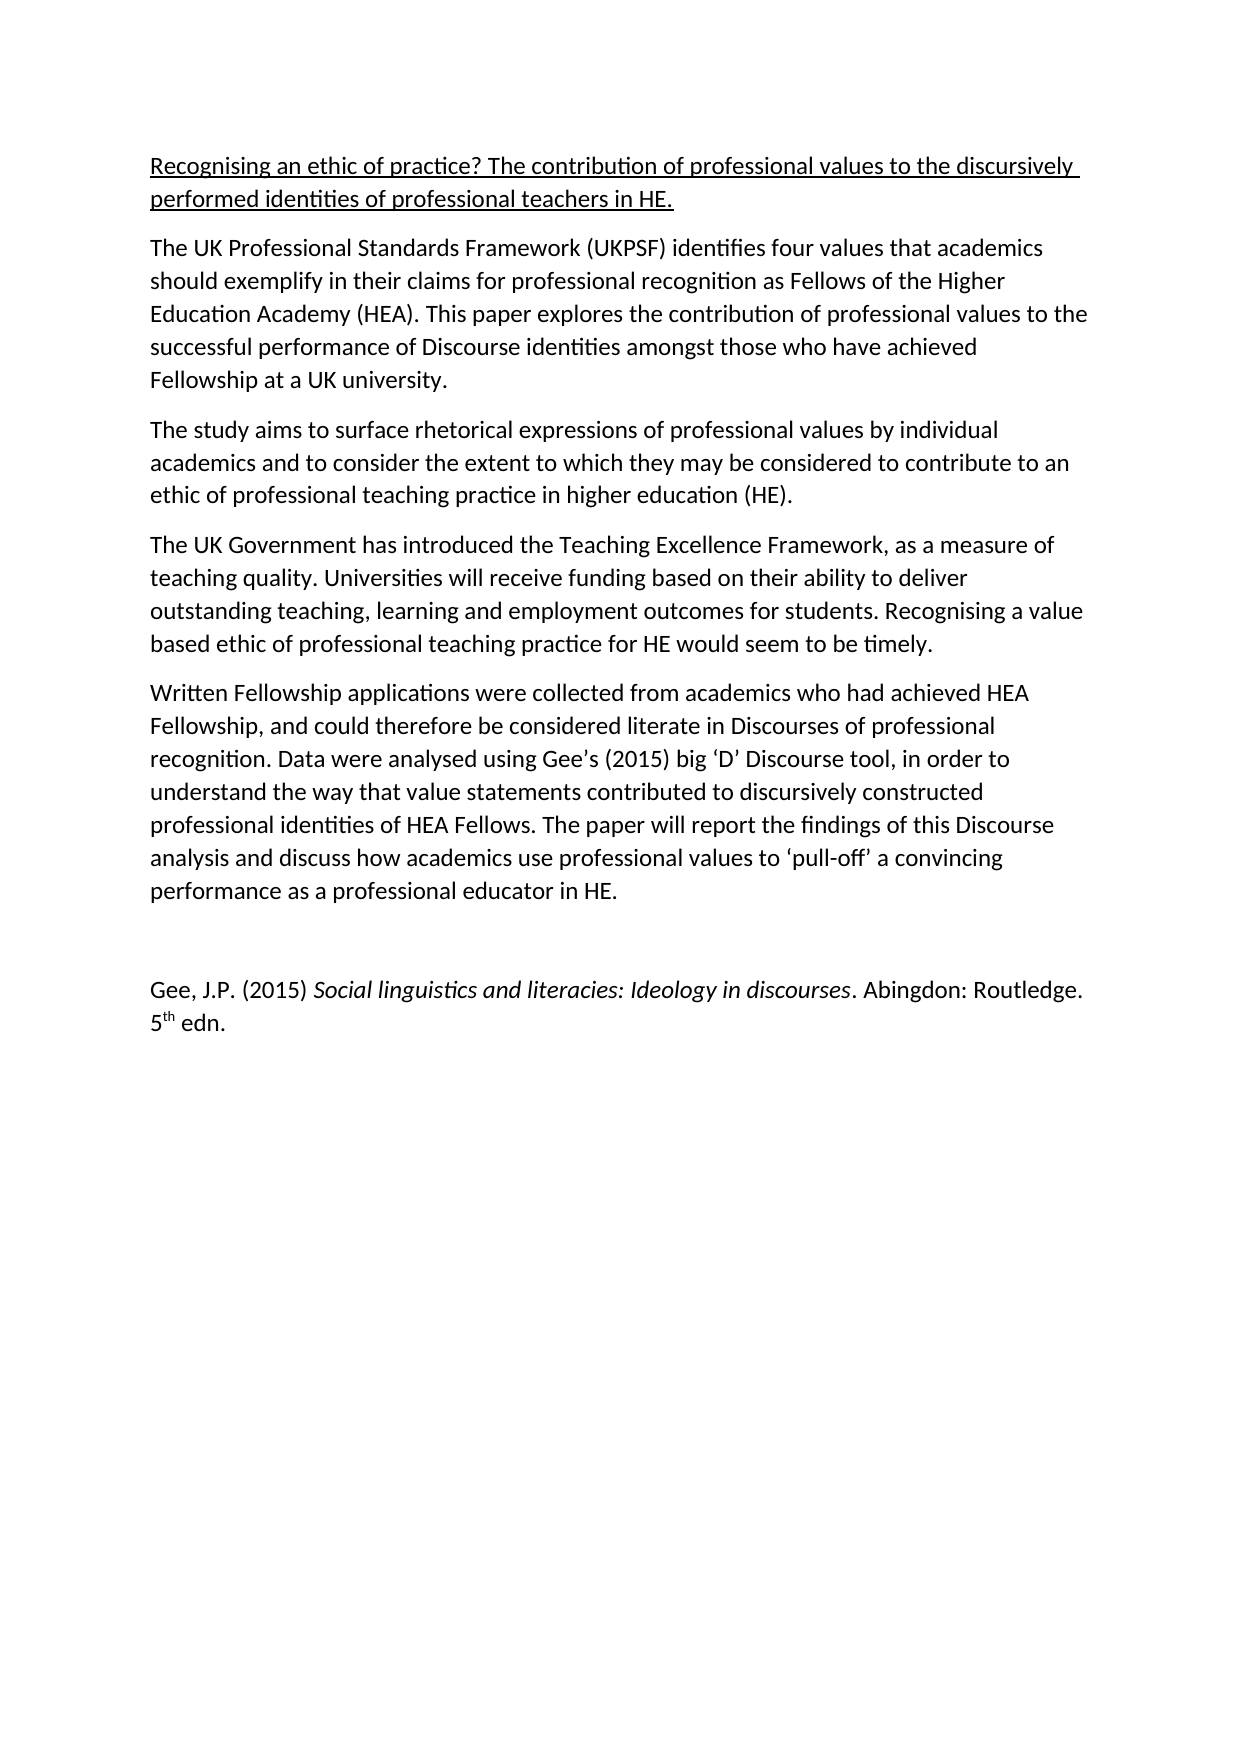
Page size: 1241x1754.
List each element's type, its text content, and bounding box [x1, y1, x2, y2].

text Recognising an ethic of practice? The contribution of professional values to the discursively performed identities of professional teachers in HE. [150, 150, 1090, 213]
text Written Fellowship applications were collected from academics who had achieved HEA Fellowship, and could therefore be considered literate in Discourses of professional recognition. Data were analysed using Gee’s (2015) big ‘D’ Discourse tool, in order to understand the way that value statements contributed to discursively constructed professional identities of HEA Fellows. The paper will report the findings of this Discourse analysis and discuss how academics use professional values to ‘pull-off’ a convincing performance as a professional educator in HE. [150, 677, 1090, 906]
text Gee, J.P. (2015) Social linguistics and literacies: Ideology in discourses. Abingdon: Routledge. 5th edn. [150, 974, 1090, 1038]
text The UK Professional Standards Framework (UKPSF) identifies four values that academics should exemplify in their claims for professional recognition as Fellows of the Higher Education Academy (HEA). This paper explores the contribution of professional values to the successful performance of Discourse identities amongst those who have achieved Fellowship at a UK university. [150, 232, 1090, 395]
text The study aims to surface rhetorical expressions of professional values by individual academics and to consider the extent to which they may be considered to contribute to an ethic of professional teaching practice in higher education (HE). [150, 414, 1090, 510]
text The UK Government has introduced the Teaching Excellence Framework, as a measure of teaching quality. Universities will receive funding based on their ability to deliver outstanding teaching, learning and employment outcomes for students. Recognising a value based ethic of professional teaching practice for HE would seem to be timely. [150, 529, 1090, 658]
